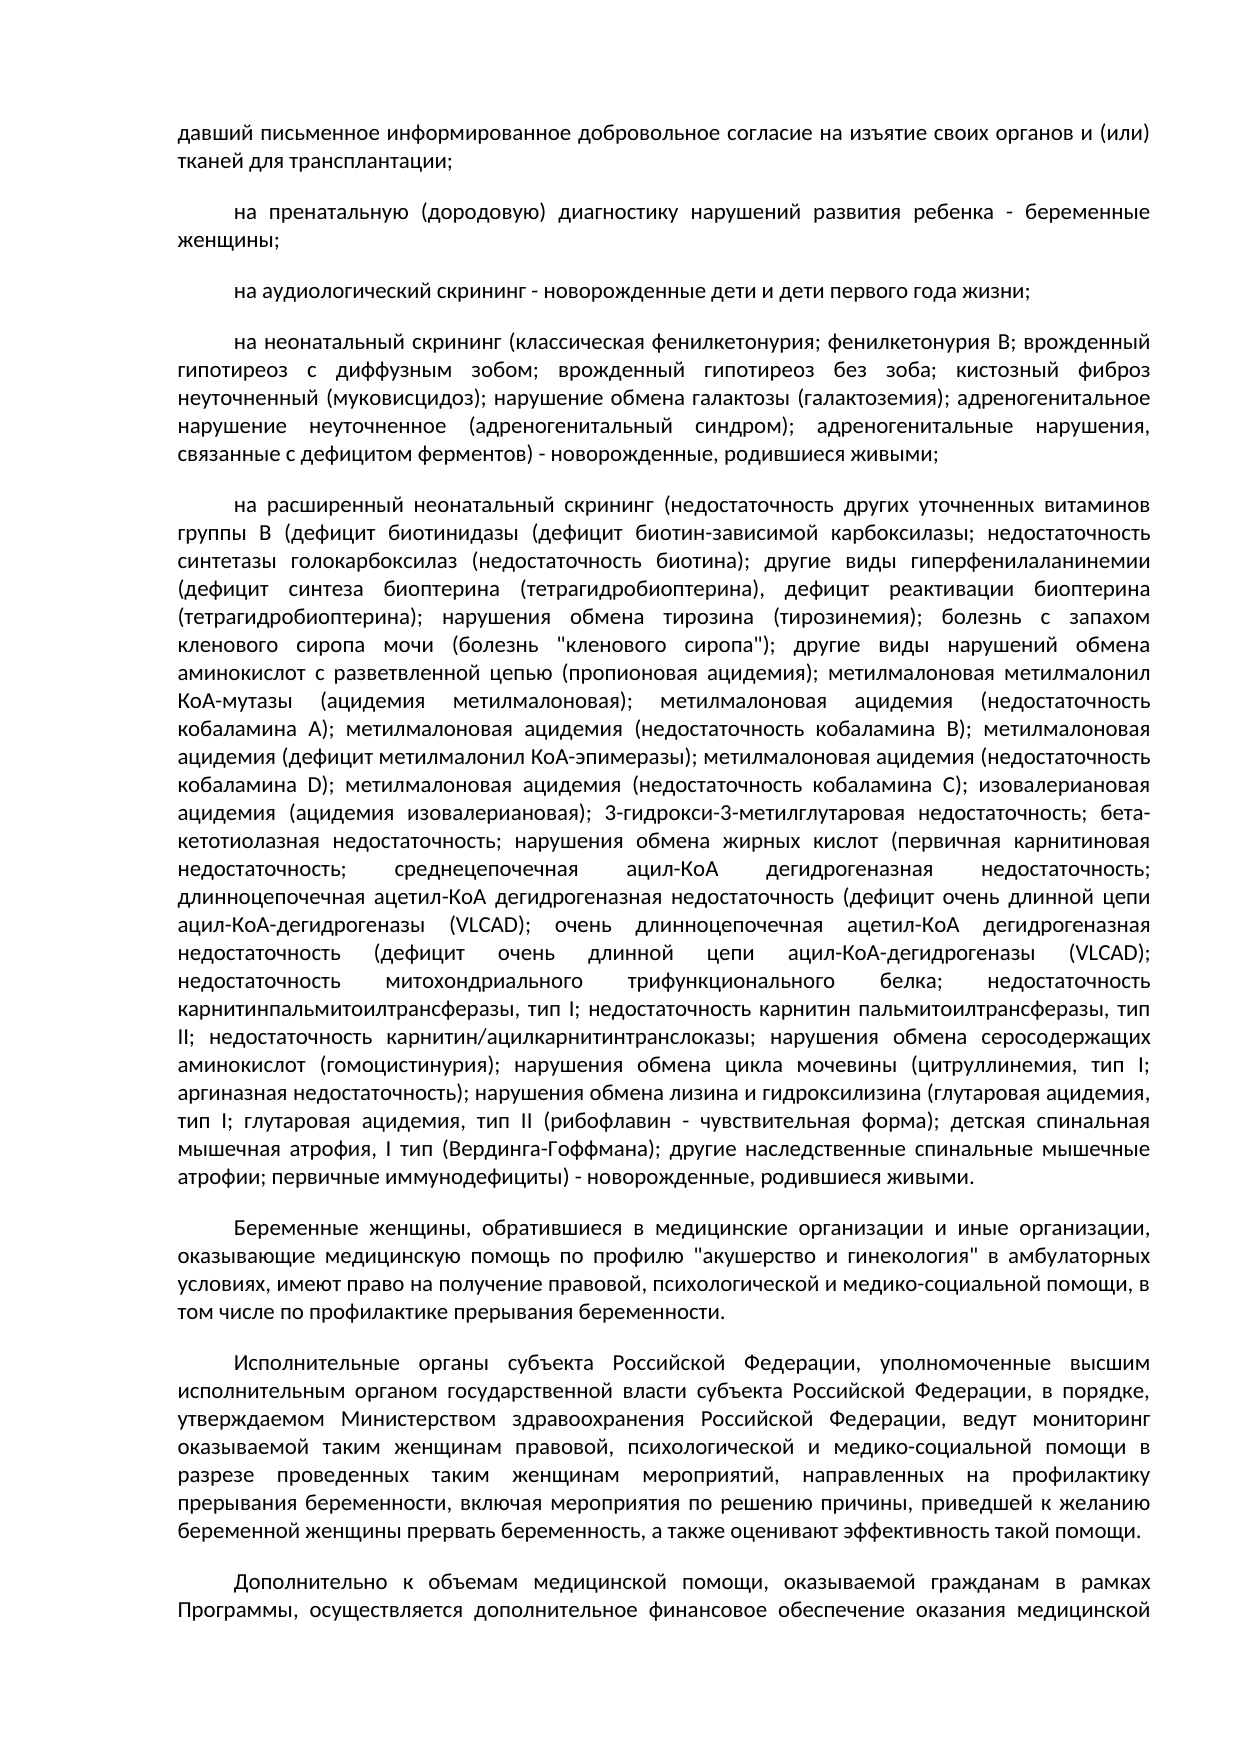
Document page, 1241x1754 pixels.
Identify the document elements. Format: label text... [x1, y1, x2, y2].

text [177, 1567, 1152, 1623]
text Исполнительные органы субъекта Российской Федерации, уполномоченные высшим исполнительным органом государственной власти субъекта Российской Федерации, в порядке, утверждаемом Министерством здравоохранения Российской Федерации, ведут мониторинг оказываемой таким женщинам правовой, психологической и медико-социальной помощи в разрезе проведенных таким женщинам мероприятий, направленных на профилактику прерывания беременности, включая мероприятия по решению причины, приведшей к желанию беременной женщины прервать беременность, а также оценивают эффективность такой помощи. [177, 1348, 1152, 1544]
text на аудиологический скрининг - новорожденные дети и дети первого года жизни; [177, 276, 1152, 304]
text на неонатальный скрининг (классическая фенилкетонурия; фенилкетонурия В; врожденный гипотиреоз с диффузным зобом; врожденный гипотиреоз без зоба; кистозный фиброз неуточненный (муковисцидоз); нарушение обмена галактозы (галактоземия); адреногенитальное нарушение неуточненное (адреногенитальный синдром); адреногенитальные нарушения, связанные с дефицитом ферментов) - новорожденные, родившиеся живыми; [177, 327, 1152, 467]
text Беременные женщины, обратившиеся в медицинские организации и иные организации, оказывающие медицинскую помощь по профилю "акушерство и гинекология" в амбулаторных условиях, имеют право на получение правовой, психологической и медико-социальной помощи, в том числе по профилактике прерывания беременности. [177, 1213, 1152, 1326]
text на пренатальную (дородовую) диагностику нарушений развития ребенка - беременные женщины; [177, 197, 1152, 253]
text на расширенный неонатальный скрининг (недостаточность других уточненных витаминов группы В (дефицит биотинидазы (дефицит биотин-зависимой карбоксилазы; недостаточность синтетазы голокарбоксилаз (недостаточность биотина); другие виды гиперфенилаланинемии (дефицит синтеза биоптерина (тетрагидробиоптерина), дефицит реактивации биоптерина (тетрагидробиоптерина); нарушения обмена тирозина (тирозинемия); болезнь с запахом кленового сиропа мочи (болезнь "кленового сиропа"); другие виды нарушений обмена аминокислот с разветвленной цепью (пропионовая ацидемия); метилмалоновая метилмалонил КоА-мутазы (ацидемия метилмалоновая); метилмалоновая ацидемия (недостаточность кобаламина A); метилмалоновая ацидемия (недостаточность кобаламина B); метилмалоновая ацидемия (дефицит метилмалонил КоА-эпимеразы); метилмалоновая ацидемия (недостаточность кобаламина D); метилмалоновая ацидемия (недостаточность кобаламина C); изовалериановая ацидемия (ацидемия изовалериановая); 3-гидрокси-3-метилглутаровая недостаточность; бета-кетотиолазная недостаточность; нарушения обмена жирных кислот (первичная карнитиновая недостаточность; среднецепочечная ацил-КоА дегидрогеназная недостаточность; длинноцепочечная ацетил-КоА дегидрогеназная недостаточность (дефицит очень длинной цепи ацил-КоА-дегидрогеназы (VLCAD); очень длинноцепочечная ацетил-КоА дегидрогеназная недостаточность (дефицит очень длинной цепи ацил-КоА-дегидрогеназы (VLCAD); недостаточность митохондриального трифункционального белка; недостаточность карнитинпальмитоилтрансферазы, тип I; недостаточность карнитин пальмитоилтрансферазы, тип II; недостаточность карнитин/ацилкарнитинтранслоказы; нарушения обмена серосодержащих аминокислот (гомоцистинурия); нарушения обмена цикла мочевины (цитруллинемия, тип I; аргиназная недостаточность); нарушения обмена лизина и гидроксилизина (глутаровая ацидемия, тип I; глутаровая ацидемия, тип II (рибофлавин - чувствительная форма); детская спинальная мышечная атрофия, I тип (Вердинга-Гоффмана); другие наследственные спинальные мышечные атрофии; первичные иммунодефициты) - новорожденные, родившиеся живыми. [177, 490, 1152, 1191]
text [177, 118, 1152, 174]
